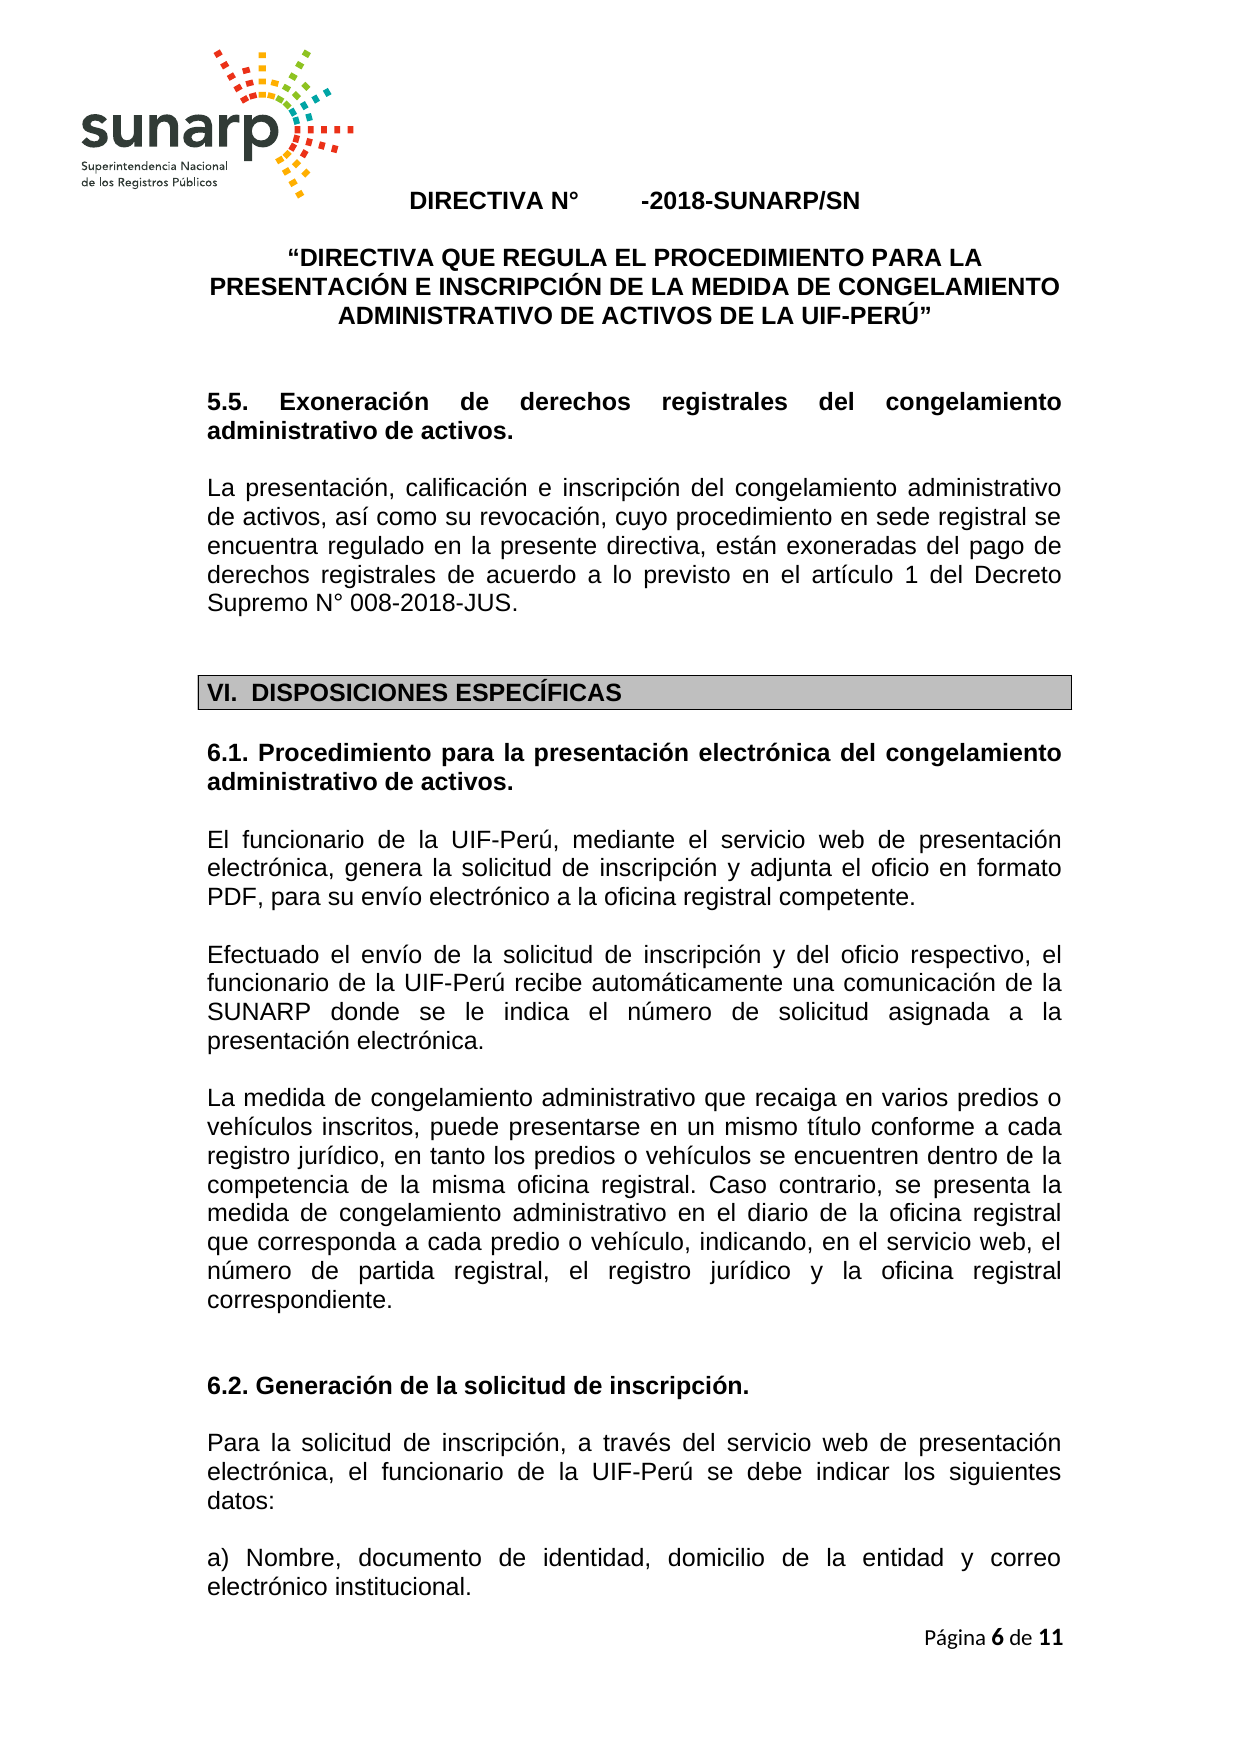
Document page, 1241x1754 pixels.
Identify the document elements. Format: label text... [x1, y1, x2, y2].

text El funcionario de la UIF-Perú, mediante el servicio web de presentación electrónica, genera la solicitud de inscripción y adjunta el oficio en formato PDF, para su envío electrónico a la oficina registral competente. [207, 825, 1063, 911]
text 6.1. Procedimiento para la presentación electrónica del congelamiento administrativo de activos. [207, 738, 1063, 796]
text a) Nombre, documento de identidad, domicilio de la entidad y correo electrónico institucional. [207, 1543, 1063, 1601]
text Efectuado el envío de la solicitud de inscripción y del oficio respectivo, el funcionario de la UIF-Perú recibe automáticamente una comunicación de la SUNARP donde se le indica el número de solicitud asignada a la presentación electrónica. [207, 940, 1063, 1055]
text La medida de congelamiento administrativo que recaiga en varios predios o vehículos inscritos, puede presentarse en un mismo título conforme a cada registro jurídico, en tanto los predios o vehículos se encuentren dentro de la competencia de la misma oficina registral. Caso contrario, se presenta la medida de congelamiento administrativo en el diario de la oficina registral que corresponda a cada predio o vehículo, indicando, en el servicio web, el número de partida registral, el registro jurídico y la oficina registral correspondiente. [207, 1083, 1063, 1313]
text La presentación, calificación e inscripción del congelamiento administrativo de activos, así como su revocación, cuyo procedimiento en sede registral se encuentra regulado en la presente directiva, están exoneradas del pago de derechos registrales de acuerdo a lo previsto en el artículo 1 del Decreto Supremo N° 008-2018-JUS. [207, 473, 1063, 617]
text Para la solicitud de inscripción, a través del servicio web de presentación electrónica, el funcionario de la UIF-Perú se debe indicar los siguientes datos: [207, 1428, 1063, 1515]
text 5.5. Exoneración de derechos registrales del congelamiento administrativo de activos. [207, 387, 1063, 445]
text VI. DISPOSICIONES ESPECÍFICAS [199, 676, 1071, 709]
text 6.2. Generación de la solicitud de inscripción. [207, 1371, 1063, 1400]
